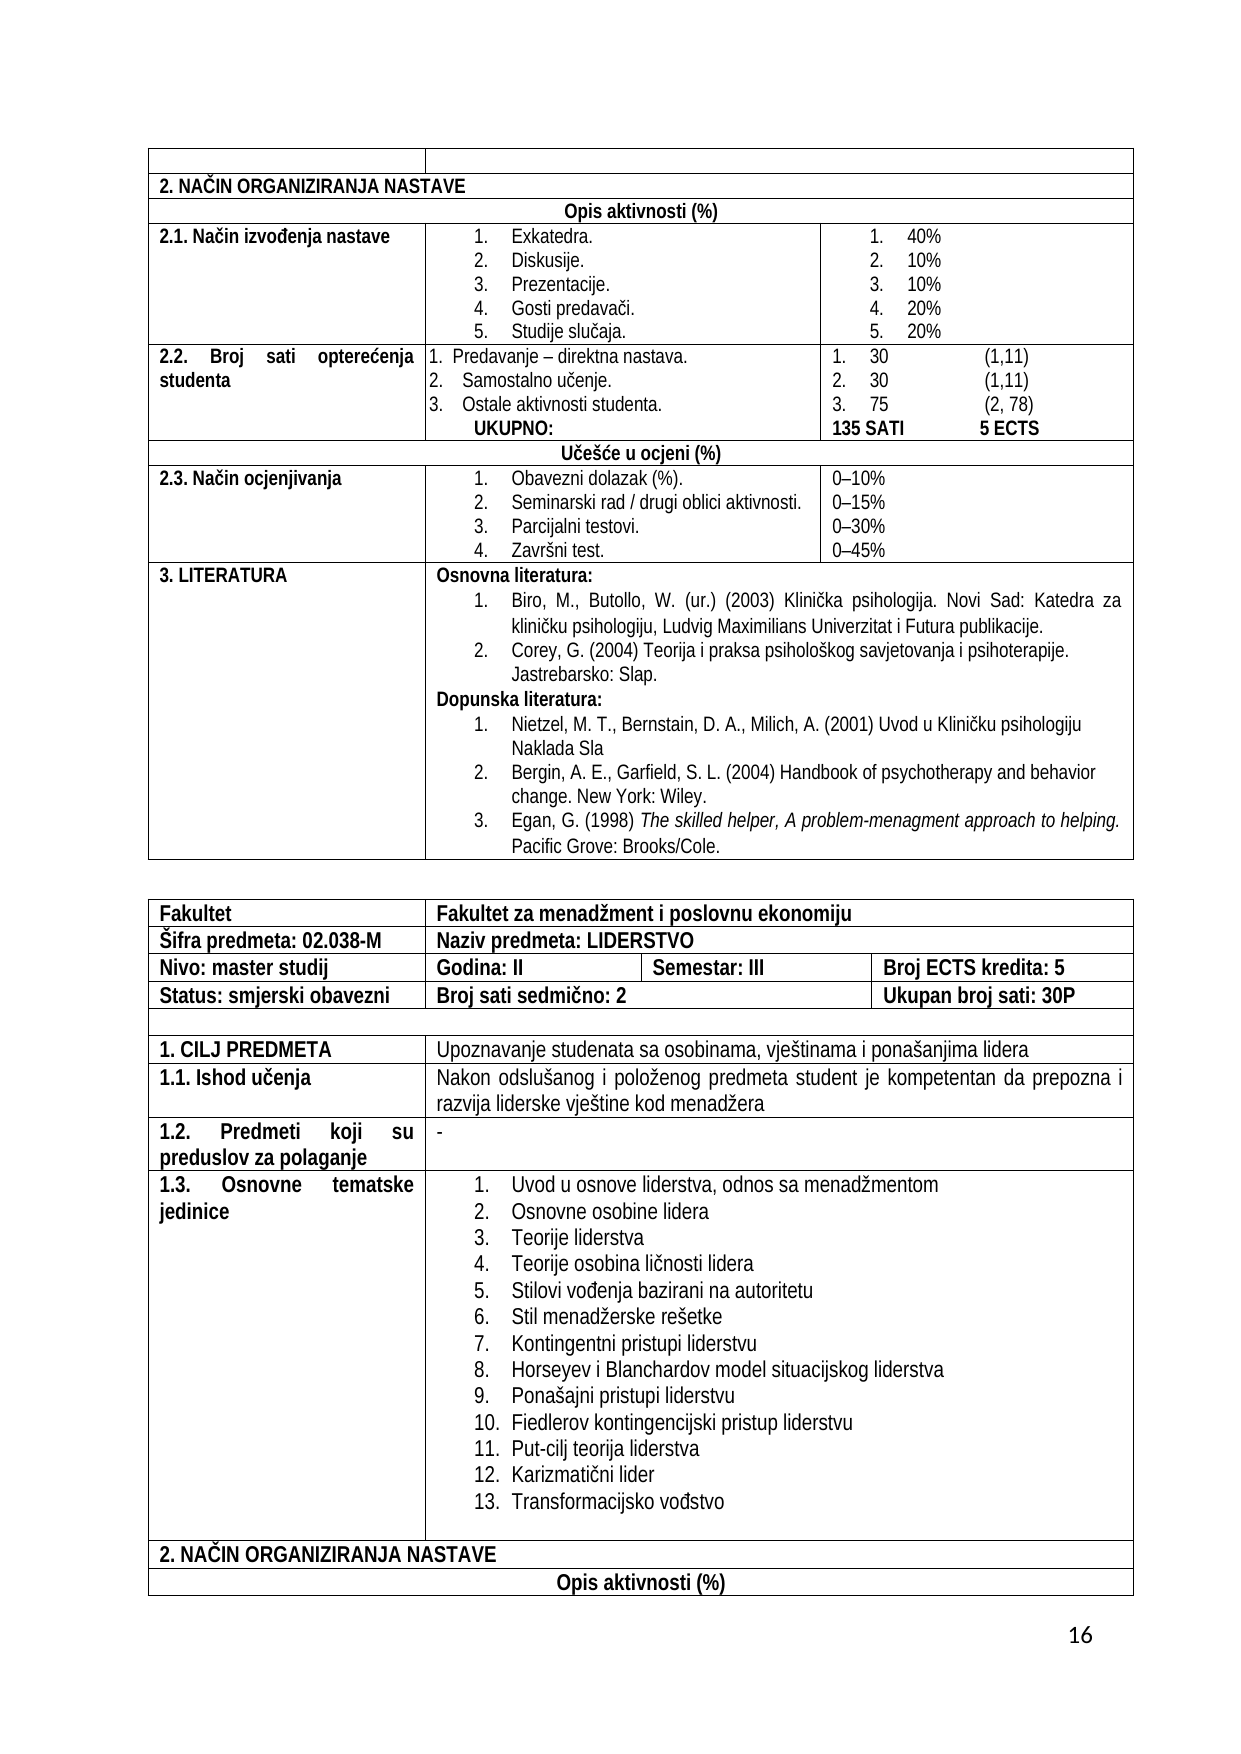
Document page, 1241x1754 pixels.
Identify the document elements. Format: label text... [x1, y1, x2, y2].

table_cell 2.2. Broj sati opterećenja studenta [149, 345, 425, 440]
table_cell Broj sati sedmično: 2 [426, 982, 871, 1008]
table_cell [426, 149, 1133, 173]
table_cell 1.1. Ishod učenja [149, 1064, 425, 1117]
table_cell 40% 10% 10% 20% 20% [821, 224, 1133, 343]
table_cell Obavezni dolazak (%). Seminarski rad / drugi oblici aktivnosti. Parcijalni testovi. Završni test. [426, 466, 820, 562]
table_cell Nivo: master studij [149, 954, 425, 981]
table_cell Šifra predmeta: 02.038-M [149, 927, 425, 953]
table_cell 30 (1,11) 30 (1,11) 75 (2, 78) 135 SATI 5 ECTS [821, 345, 1133, 440]
table_cell 2. NAČIN ORGANIZIRANJA NASTAVE [149, 1541, 1133, 1568]
table_cell [149, 1009, 1133, 1035]
table_cell Nakon odslušanog i položenog predmeta student je kompetentan da prepozna i razvija liderske vještine kod menadžera [426, 1064, 1133, 1117]
table_cell Exkatedra. Diskusije. Prezentacije. Gosti predavači. Studije slučaja. [426, 224, 820, 343]
table_cell Status: smjerski obavezni [149, 982, 425, 1008]
table_cell Učešće u ocjeni (%) [149, 441, 1133, 465]
table_cell 0–10% 0–15% 0–30% 0–45% [821, 466, 1133, 562]
table_cell 1. Predavanje – direktna nastava. 2. Samostalno učenje. 3. Ostale aktivnosti studenta. UKUPNO: [426, 345, 820, 440]
table_cell Opis aktivnosti (%) [149, 1569, 1133, 1595]
table_header Fakultet za menadžment i poslovnu ekonomiju [426, 900, 1133, 926]
table_cell Uvod u osnove liderstva, odnos sa menadžmentom Osnovne osobine lidera Teorije liderstva Teorije osobina ličnosti lidera Stilovi vođenja bazirani na autoritetu Stil menadžerske rešetke Kontingentni pristupi liderstvu Horseyev i Blanchardov model situacijskog liderstva Ponašajni pristupi liderstvu Fiedlerov kontingencijski pristup liderstvu Put-cilj teorija liderstva Karizmatični lider Transformacijsko vođstvo [426, 1171, 1133, 1540]
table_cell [149, 149, 425, 173]
table_cell Ukupan broj sati: 30P [872, 982, 1133, 1008]
table_cell Opis aktivnosti (%) [149, 199, 1133, 223]
table_cell Osnovna literatura: Biro, M., Butollo, W. (ur.) (2003) Klinička psihologija. Novi Sad: Katedra za kliničku psihologiju, Ludvig Maximilians Univerzitat i Futura publikacije. Corey, G. (2004) Teorija i praksa psihološkog savjetovanja i psihoterapije. Jastrebarsko: Slap. Dopunska literatura: Nietzel, M. T., Bernstain, D. A., Milich, A. (2001) Uvod u Kliničku psihologiju Naklada Sla Bergin, A. E., Garfield, S. L. (2004) Handbook of psychotherapy and behavior change. New York: Wiley. Egan, G. (1998) The skilled helper, A problem-menagment approach to helping. Pacific Grove: Brooks/Cole. [426, 563, 1133, 858]
table_header Fakultet [149, 900, 425, 926]
table_cell 1. CILJ PREDMETA [149, 1036, 425, 1063]
table_cell Naziv predmeta: LIDERSTVO [426, 927, 1133, 953]
table_cell Godina: II [426, 954, 641, 981]
table_cell Semestar: III [642, 954, 871, 981]
table_cell 2.1. Način izvođenja nastave [149, 224, 425, 343]
table_cell 1.2. Predmeti koji su preduslov za polaganje [149, 1118, 425, 1170]
table_cell 2. NAČIN ORGANIZIRANJA NASTAVE [149, 174, 1133, 198]
table_cell - [426, 1118, 1133, 1170]
table_cell Broj ECTS kredita: 5 [872, 954, 1133, 981]
table_cell 1.3. Osnovne tematske jedinice [149, 1171, 425, 1540]
table_cell 2.3. Način ocjenjivanja [149, 466, 425, 562]
table_cell Upoznavanje studenata sa osobinama, vještinama i ponašanjima lidera [426, 1036, 1133, 1063]
table_cell 3. LITERATURA [149, 563, 425, 858]
